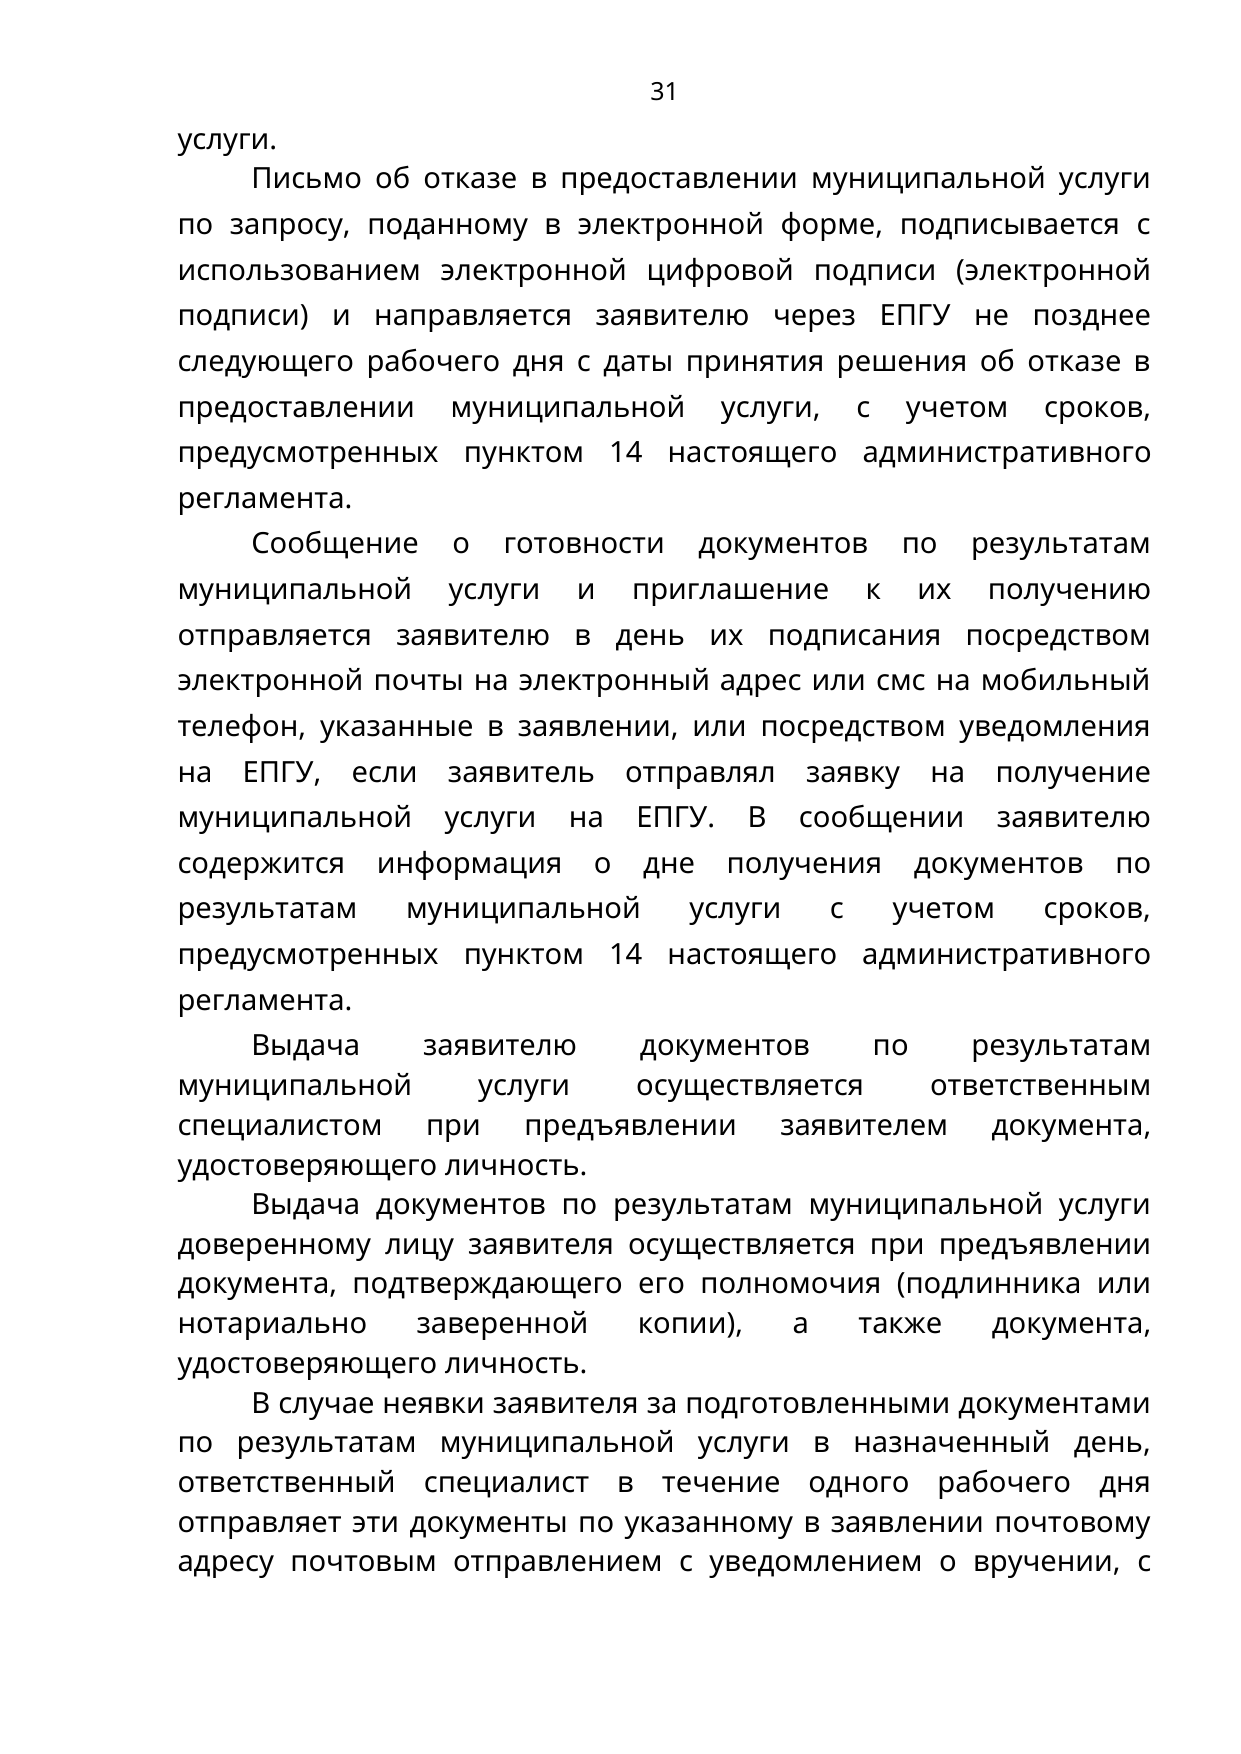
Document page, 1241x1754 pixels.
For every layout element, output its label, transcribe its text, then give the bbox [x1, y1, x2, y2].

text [177, 118, 1152, 158]
text Выдача заявителю документов по результатам муниципальной услуги осуществляется ответственным специалистом при предъявлении заявителем документа, удостоверяющего личность. [177, 1025, 1152, 1183]
text Сообщение о готовности документов по результатам муниципальной услуги и приглашение к их получению отправляется заявителю в день их подписания посредством электронной почты на электронный адрес или смс на мобильный телефон, указанные в заявлении, или посредством уведомления на ЕПГУ, если заявитель отправлял заявку на получение муниципальной услуги на ЕПГУ. В сообщении заявителю содержится информация о дне получения документов по результатам муниципальной услуги с учетом сроков, предусмотренных пунктом 14 настоящего административного регламента. [177, 523, 1152, 1019]
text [177, 1382, 1152, 1580]
text Выдача документов по результатам муниципальной услуги доверенному лицу заявителя осуществляется при предъявлении документа, подтверждающего его полномочия (подлинника или нотариально заверенной копии), а также документа, удостоверяющего личность. [177, 1183, 1152, 1382]
text Письмо об отказе в предоставлении муниципальной услуги по запросу, поданному в электронной форме, подписывается с использованием электронной цифровой подписи (электронной подписи) и направляется заявителю через ЕПГУ не позднее следующего рабочего дня с даты принятия решения об отказе в предоставлении муниципальной услуги, с учетом сроков, предусмотренных пунктом 14 настоящего административного регламента. [177, 158, 1152, 517]
